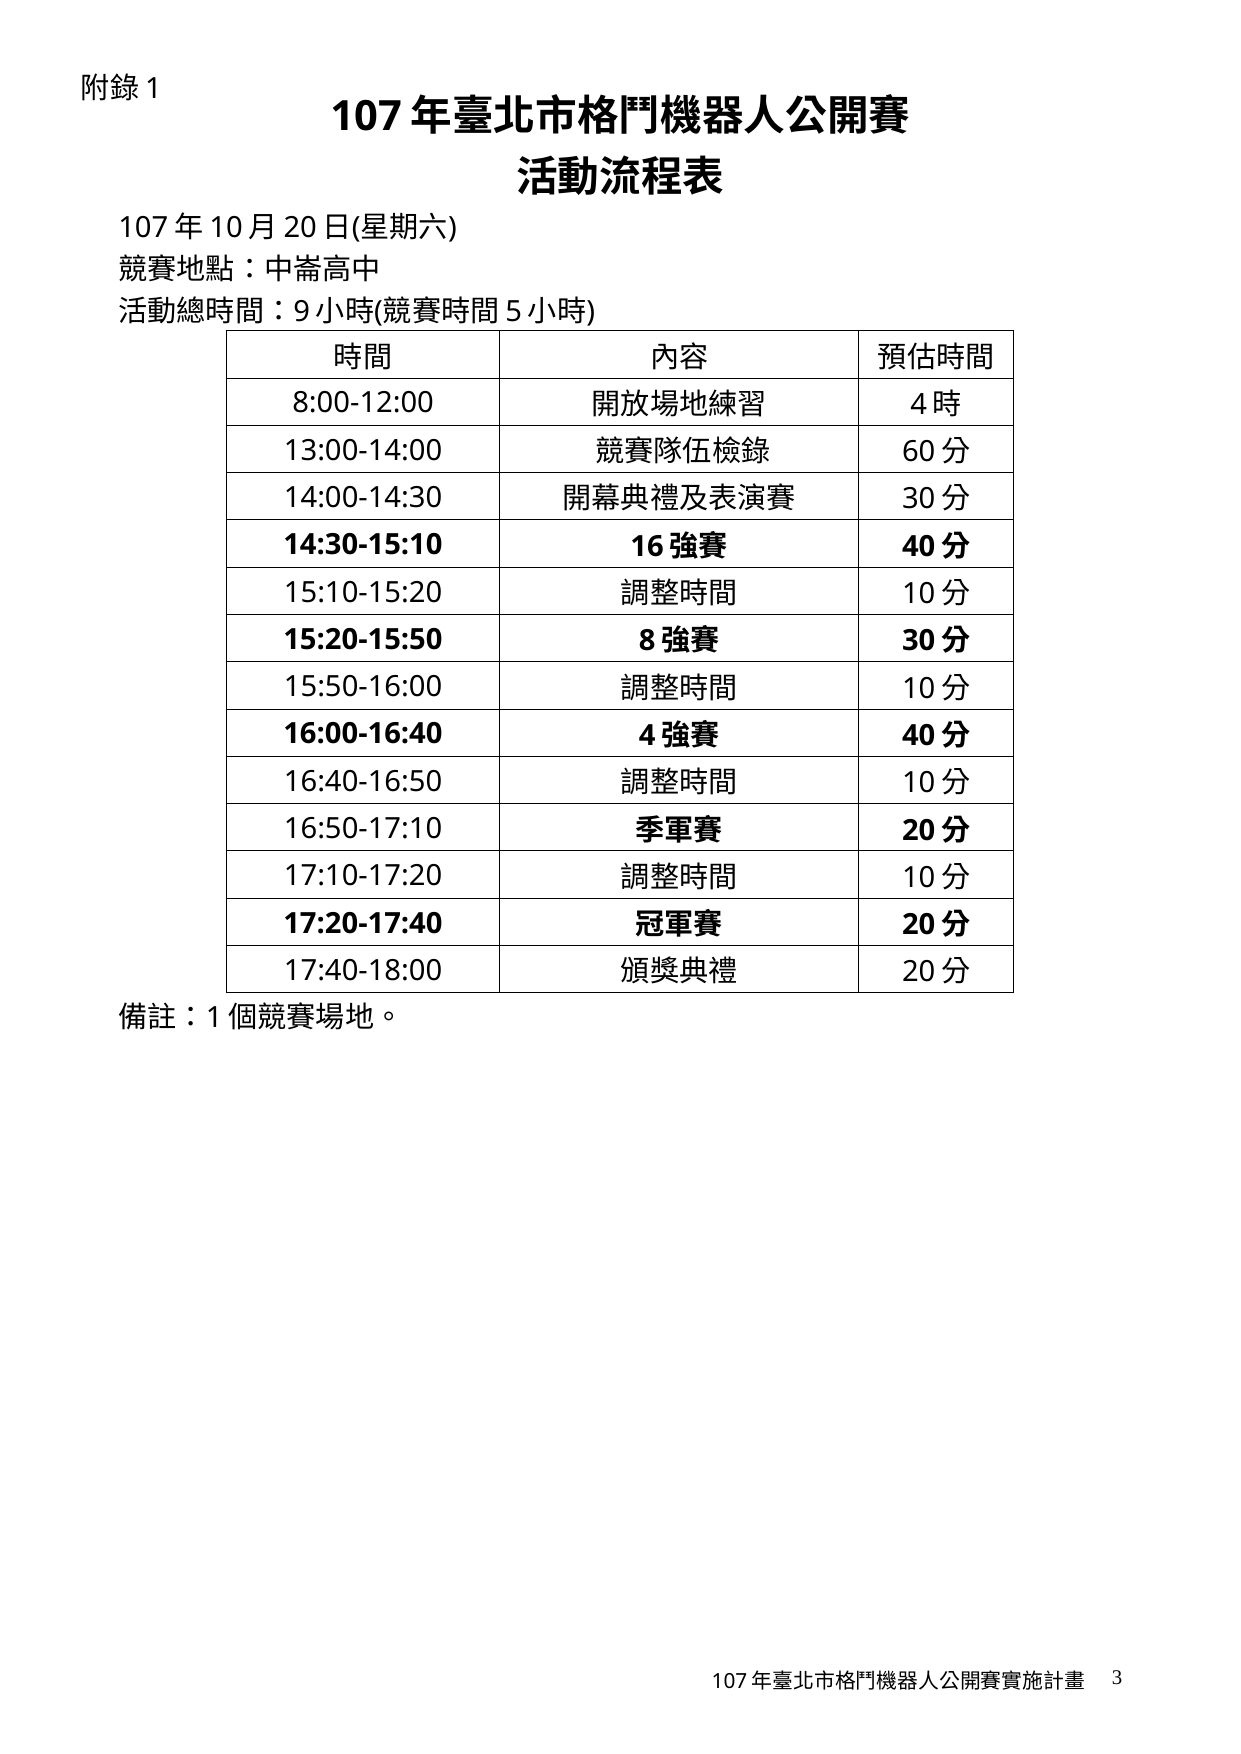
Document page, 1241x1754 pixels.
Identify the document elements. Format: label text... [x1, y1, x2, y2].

table_cell 4時 [859, 379, 1013, 425]
table_cell 季軍賽 [500, 804, 858, 850]
table_cell 10分 [859, 662, 1013, 708]
table_cell 開幕典禮及表演賽 [500, 473, 858, 519]
text 備註：1個競賽場地。 [118, 993, 1122, 1036]
table_cell 4強賽 [500, 710, 858, 756]
table_cell 60分 [859, 426, 1013, 472]
text 107年臺北市格鬥機器人公開賽 [118, 82, 1122, 143]
table_cell 調整時間 [500, 662, 858, 708]
table_cell 17:10-17:20 [227, 851, 499, 898]
table_cell 14:30-15:10 [227, 520, 499, 567]
table_cell 20分 [859, 899, 1013, 945]
table_cell 30分 [859, 615, 1013, 661]
text 活動總時間：9小時(競賽時間5小時) [118, 288, 1122, 330]
table_cell 8強賽 [500, 615, 858, 661]
table_cell 17:40-18:00 [227, 946, 499, 992]
table_cell 15:10-15:20 [227, 568, 499, 614]
table_cell 40分 [859, 710, 1013, 756]
table_cell 30分 [859, 473, 1013, 519]
table_cell 調整時間 [500, 851, 858, 898]
table_cell 40分 [859, 520, 1013, 567]
table_cell 10分 [859, 568, 1013, 614]
table_cell 頒獎典禮 [500, 946, 858, 992]
table_cell 20分 [859, 804, 1013, 850]
table_header 預估時間 [859, 331, 1013, 377]
table_cell 開放場地練習 [500, 379, 858, 425]
table_cell 14:00-14:30 [227, 473, 499, 519]
text 活動流程表 [118, 143, 1122, 203]
text 競賽地點：中崙高中 [118, 246, 1122, 288]
table_cell 16強賽 [500, 520, 858, 567]
table_cell 16:50-17:10 [227, 804, 499, 850]
table_cell 16:40-16:50 [227, 757, 499, 803]
table_cell 13:00-14:00 [227, 426, 499, 472]
table_cell 8:00-12:00 [227, 379, 499, 425]
table_cell 調整時間 [500, 568, 858, 614]
table_cell 10分 [859, 757, 1013, 803]
text 107年10月20日(星期六) [118, 203, 1122, 246]
table_cell 16:00-16:40 [227, 710, 499, 756]
table_cell 冠軍賽 [500, 899, 858, 945]
table_cell 20分 [859, 946, 1013, 992]
table_header 內容 [500, 331, 858, 377]
table_cell 調整時間 [500, 757, 858, 803]
table_cell 15:20-15:50 [227, 615, 499, 661]
table_cell 17:20-17:40 [227, 899, 499, 945]
table_cell 10分 [859, 851, 1013, 898]
table_header 時間 [227, 331, 499, 377]
table_cell 競賽隊伍檢錄 [500, 426, 858, 472]
table_cell 15:50-16:00 [227, 662, 499, 708]
